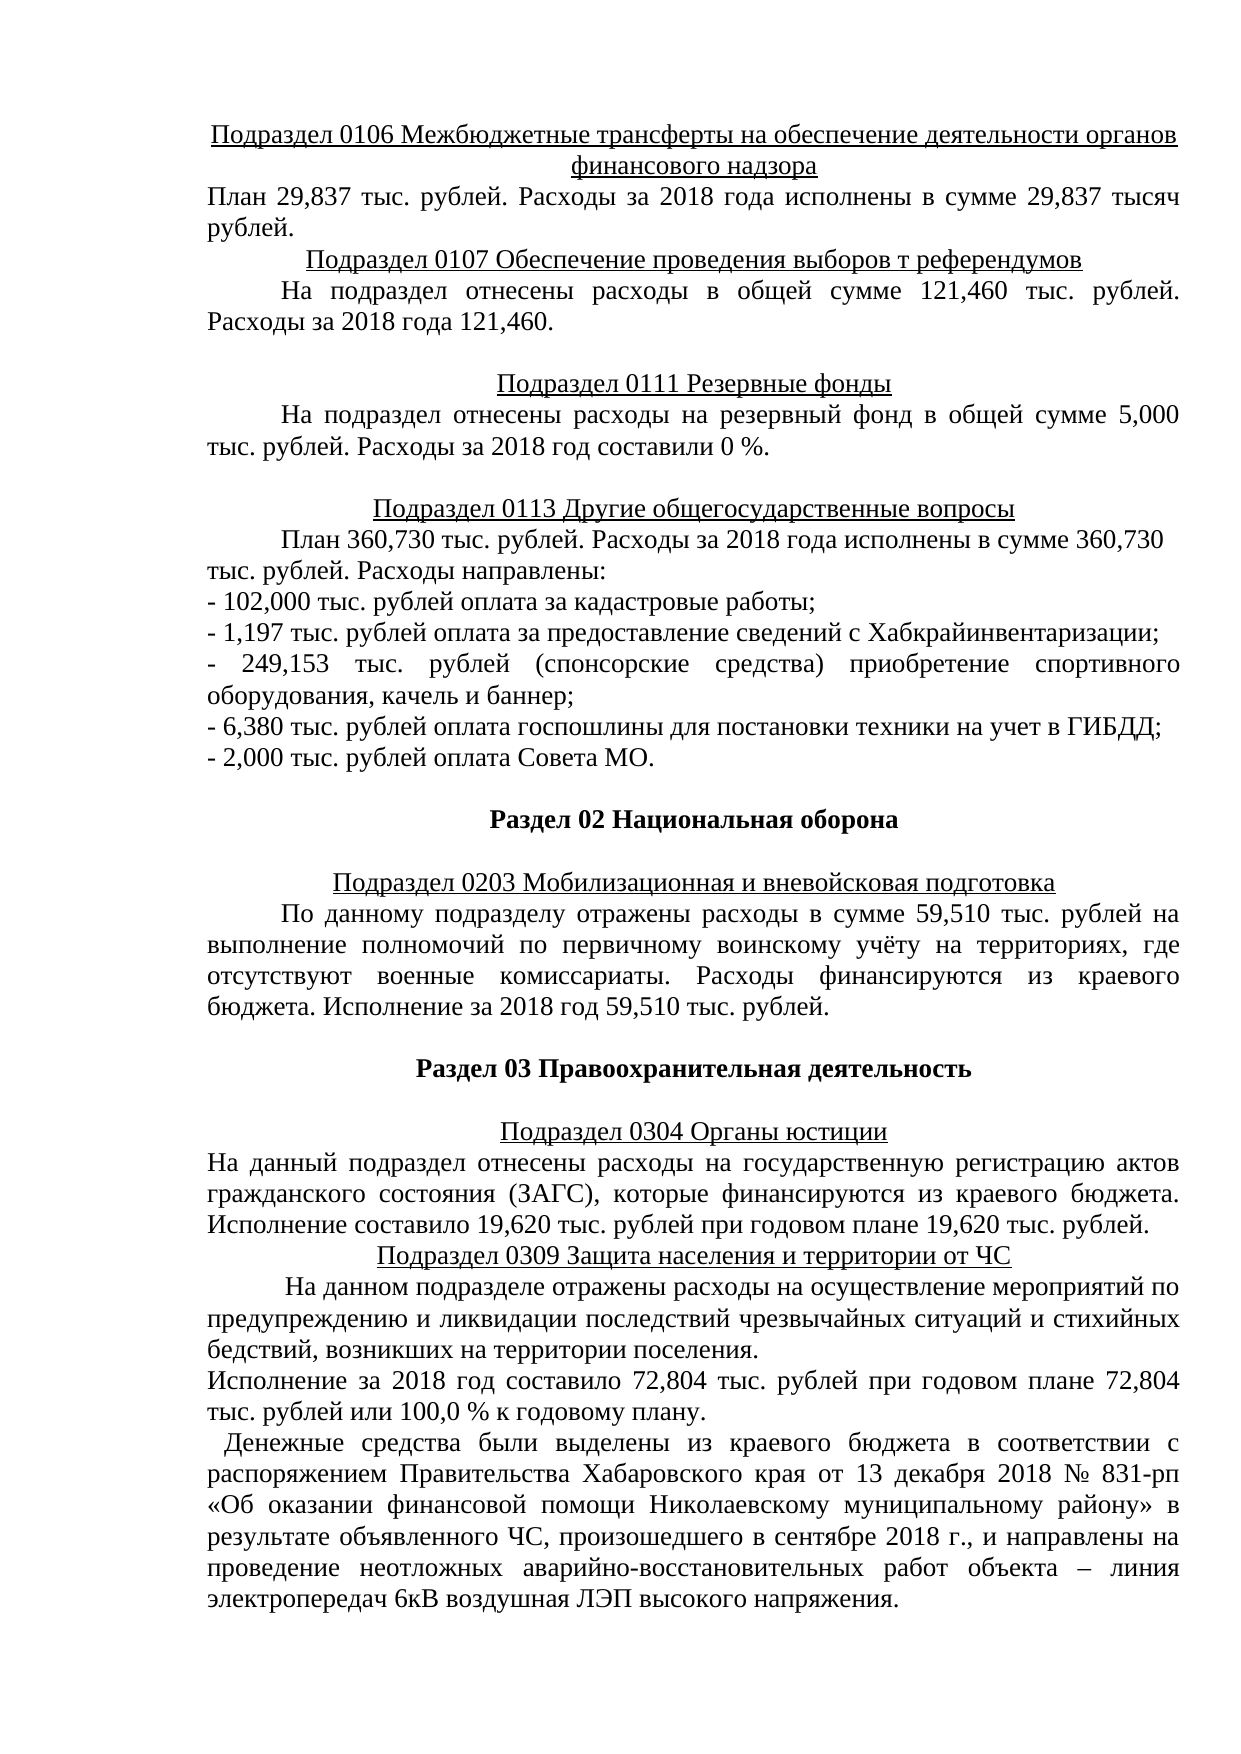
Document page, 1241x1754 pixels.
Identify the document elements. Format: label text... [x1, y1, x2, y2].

text Подраздел 0106 Межбюджетные трансферты на обеспечение деятельности органов финансового надзора [207, 118, 1181, 180]
text - 102,000 тыс. рублей оплата за кадастровые работы; [207, 585, 1181, 616]
text По данному подразделу отражены расходы в сумме 59,510 тыс. рублей на выполнение полномочий по первичному воинскому учёту на территориях, где отсутствуют военные комиссариаты. Расходы финансируются из краевого бюджета. Исполнение за 2018 год 59,510 тыс. рублей. [207, 897, 1181, 1021]
text На данном подразделе отражены расходы на осуществление мероприятий по предупреждению и ликвидации последствий чрезвычайных ситуаций и стихийных бедствий, возникших на территории поселения. [207, 1271, 1181, 1364]
text - 1,197 тыс. рублей оплата за предоставление сведений с Хабкрайинвентаризации; [207, 616, 1181, 648]
text - 249,153 тыс. рублей (спонсорские средства) приобретение спортивного оборудования, качель и баннер; [207, 648, 1181, 710]
text - 6,380 тыс. рублей оплата госпошлины для постановки техники на учет в ГИБДД; [207, 710, 1181, 741]
text Подраздел 0203 Мобилизационная и вневойсковая подготовка [207, 866, 1181, 897]
text Подраздел 0111 Резервные фонды [207, 367, 1181, 398]
text Раздел 03 Правоохранительная деятельность [207, 1052, 1181, 1084]
text Подраздел 0304 Органы юстиции [207, 1115, 1181, 1146]
text План 360,730 тыс. рублей. Расходы за 2018 года исполнены в сумме 360,730 тыс. рублей. Расходы направлены: [207, 523, 1181, 585]
text На подраздел отнесены расходы в общей сумме 121,460 тыс. рублей. Расходы за 2018 года 121,460. [207, 274, 1181, 336]
text Исполнение за 2018 год составило 72,804 тыс. рублей при годовом плане 72,804 тыс. рублей или 100,0 % к годовому плану. [207, 1364, 1181, 1426]
text Денежные средства были выделены из краевого бюджета в соответствии с распоряжением Правительства Хабаровского края от 13 декабря 2018 № 831-рп «Об оказании финансовой помощи Николаевскому муниципальному району» в результате объявленного ЧС, произошедшего в сентябре 2018 г., и направлены на проведение неотложных аварийно-восстановительных работ объекта – линия электропередач 6кВ воздушная ЛЭП высокого напряжения. [207, 1426, 1181, 1613]
text Раздел 02 Национальная оборона [207, 803, 1181, 834]
text На подраздел отнесены расходы на резервный фонд в общей сумме 5,000 тыс. рублей. Расходы за 2018 год составили 0 %. [207, 398, 1181, 461]
text На данный подраздел отнесены расходы на государственную регистрацию актов гражданского состояния (ЗАГС), которые финансируются из краевого бюджета. Исполнение составило 19,620 тыс. рублей при годовом плане 19,620 тыс. рублей. [207, 1146, 1181, 1239]
text - 2,000 тыс. рублей оплата Совета МО. [207, 741, 1181, 772]
text План 29,837 тыс. рублей. Расходы за 2018 года исполнены в сумме 29,837 тысяч рублей. [207, 180, 1181, 243]
text Подраздел 0113 Другие общегосударственные вопросы [207, 492, 1181, 523]
text Подраздел 0107 Обеспечение проведения выборов т референдумов [207, 243, 1181, 274]
text Подраздел 0309 Защита населения и территории от ЧС [207, 1239, 1181, 1271]
